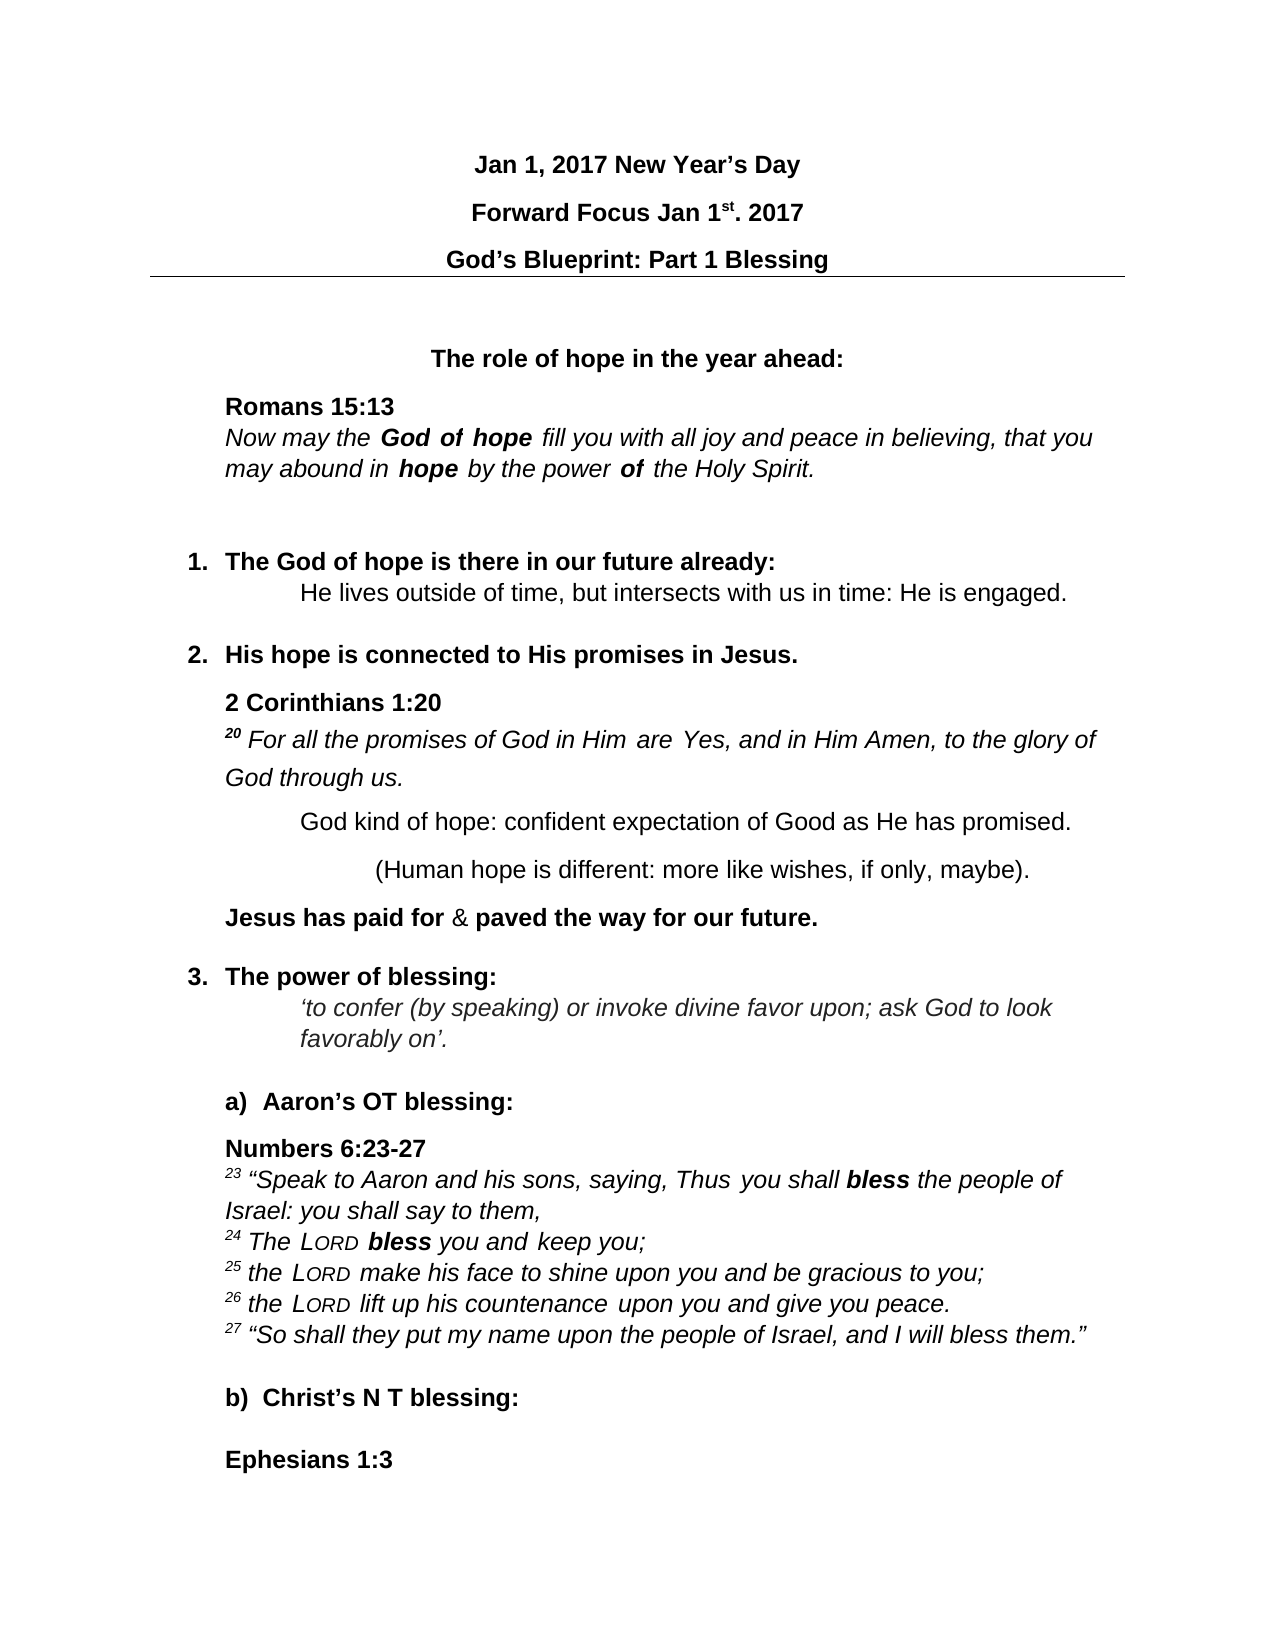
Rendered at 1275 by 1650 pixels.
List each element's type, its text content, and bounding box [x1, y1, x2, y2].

text 24 The Lord bless you and keep you; 25 the Lord make his face to shine upon you and be gracious to you; 26 the Lord lift up his countenance upon you and give you peace. [225, 1227, 1125, 1318]
text Jan 1, 2017 New Year’s Day [150, 150, 1125, 179]
text 27 “So shall they put my name upon the people of Israel, and I will bless them.” [225, 1320, 1125, 1349]
list The power of blessing: [187, 962, 1125, 991]
list His hope is connected to His promises in Jesus. [187, 640, 1125, 669]
text God kind of hope: confident expectation of Good as He has promised. [300, 807, 1125, 836]
list He lives outside of time, but intersects with us in time: He is engaged. [300, 578, 1125, 607]
text (Human hope is different: more like wishes, if only, maybe). [337, 855, 1125, 883]
subtitle 2 Corinthians 1:20 [150, 688, 1125, 716]
text 20 For all the promises of God in Him are Yes, and in Him Amen, to the glory of God through us. [225, 716, 1125, 791]
text Numbers 6:23-27 [225, 1134, 1125, 1163]
list ‘to confer (by speaking) or invoke divine favor upon; ask God to look favorably on’. [300, 993, 1125, 1053]
subtitle Jesus has paid for & paved the way for our future. [150, 902, 1125, 931]
text God’s Blueprint: Part 1 Blessing [150, 245, 1125, 276]
text 23 “Speak to Aaron and his sons, saying, Thus you shall bless the people of Israel: you shall say to them, [225, 1165, 1125, 1225]
text Romans 15:13 [225, 392, 1125, 420]
text Forward Focus Jan 1st. 2017 [150, 198, 1125, 226]
text The role of hope in the year ahead: [150, 344, 1125, 373]
list Christ’s N T blessing: [225, 1382, 1125, 1411]
list The God of hope is there in our future already: [187, 547, 1125, 576]
list Ephesians 1:3 [225, 1444, 1125, 1473]
list Aaron’s OT blessing: [225, 1086, 1125, 1115]
text Now may the God of hope fill you with all joy and peace in believing, that you may abound in hope by the power of the Holy Spirit. [225, 423, 1125, 482]
